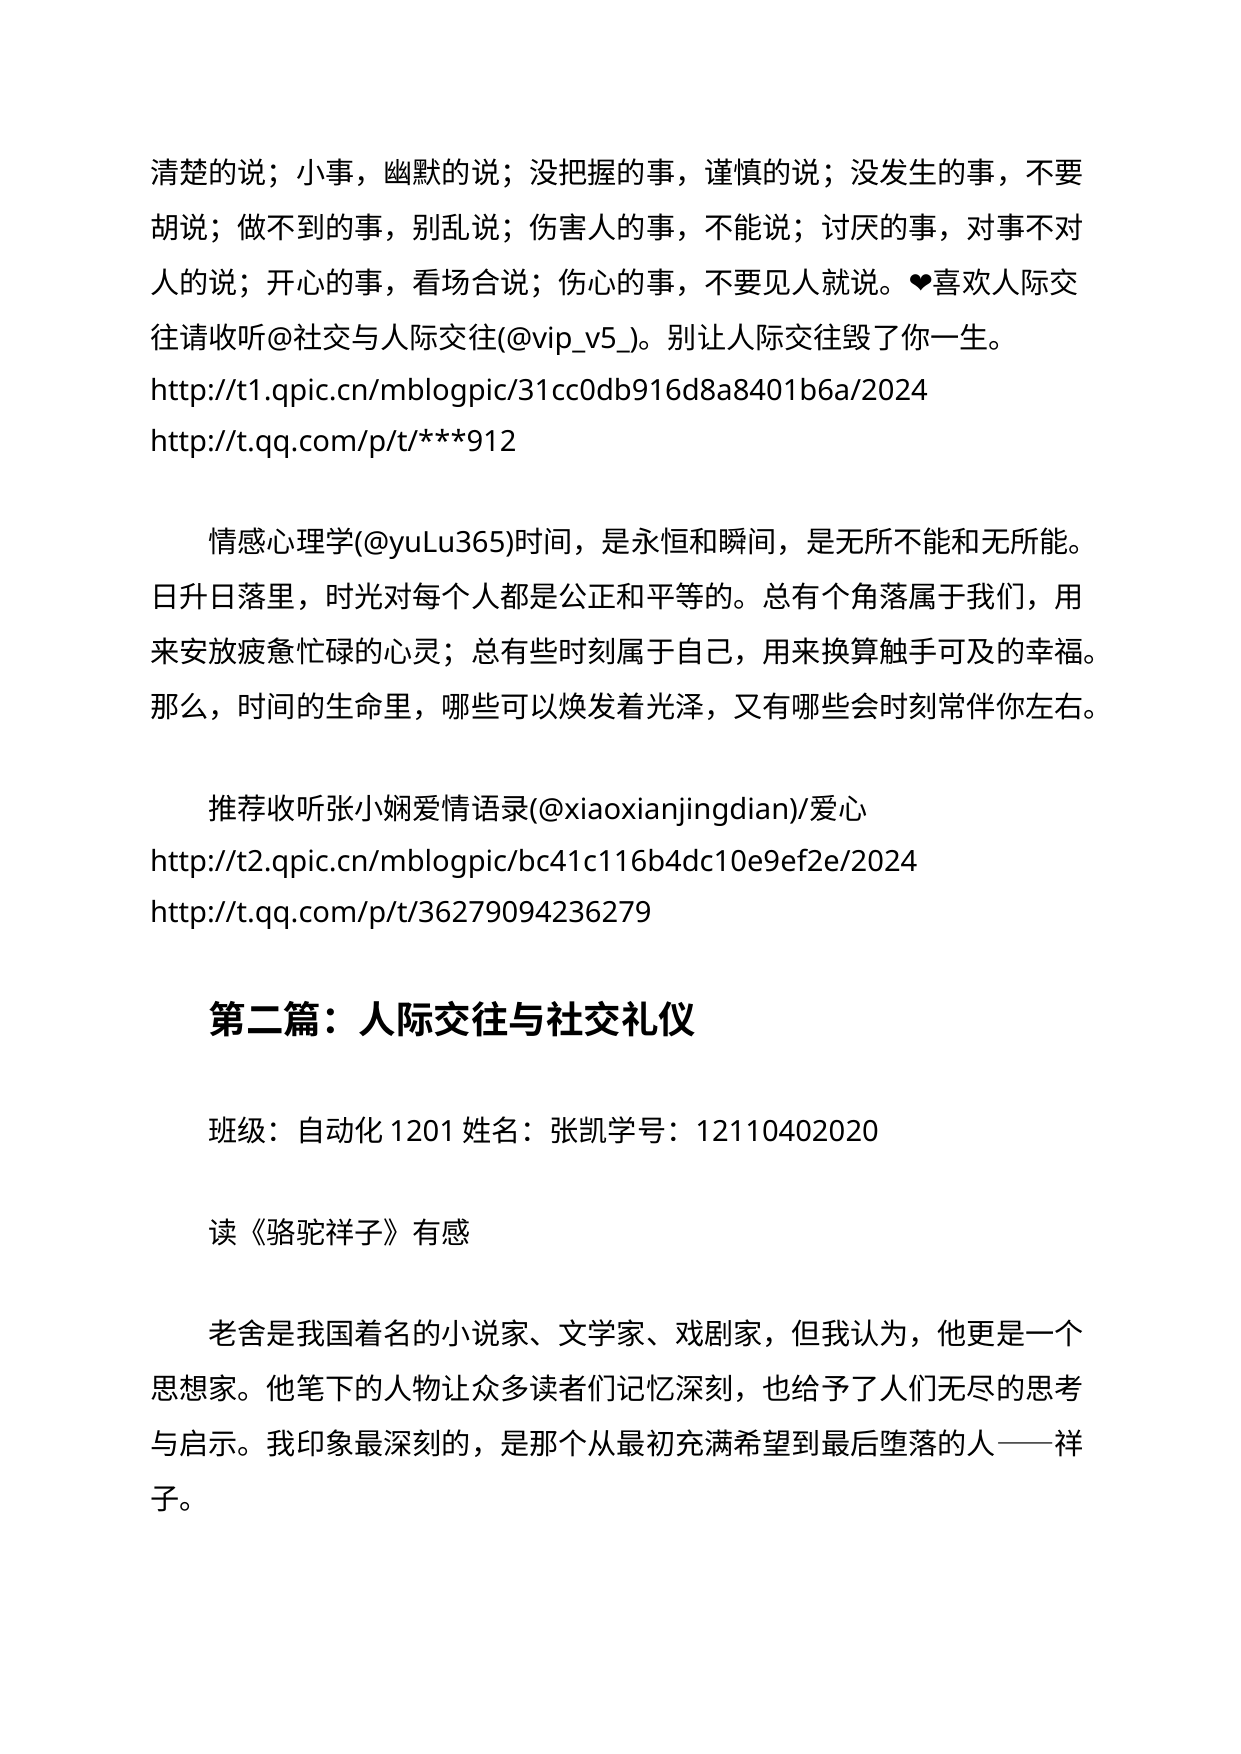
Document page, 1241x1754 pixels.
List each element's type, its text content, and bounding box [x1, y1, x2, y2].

text 第二篇：人际交往与社交礼仪 [150, 990, 1090, 1044]
text 推荐收听张小娴爱情语录(@xiaoxianjingdian)/爱心 http://t2.qpic.cn/mblogpic/bc41c116b4dc10e9ef2e/2024 http://t.qq.com/p/t/36279094236279 [150, 786, 1090, 931]
text 情感心理学(@yuLu365)时间，是永恒和瞬间，是无所不能和无所能。日升日落里，时光对每个人都是公正和平等的。总有个角落属于我们，用来安放疲惫忙碌的心灵；总有些时刻属于自己，用来换算触手可及的幸福。那么，时间的生命里，哪些可以焕发着光泽，又有哪些会时刻常伴你左右。 [150, 519, 1090, 726]
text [150, 150, 1090, 460]
text 班级：自动化1201姓名：张凯学号：12110402020 [150, 1107, 1090, 1149]
text 读《骆驼祥子》有感 [150, 1209, 1090, 1251]
text 老舍是我国着名的小说家、文学家、戏剧家，但我认为，他更是一个思想家。他笔下的人物让众多读者们记忆深刻，也给予了人们无尽的思考与启示。我印象最深刻的，是那个从最初充满希望到最后堕落的人——祥子。 [150, 1311, 1090, 1518]
